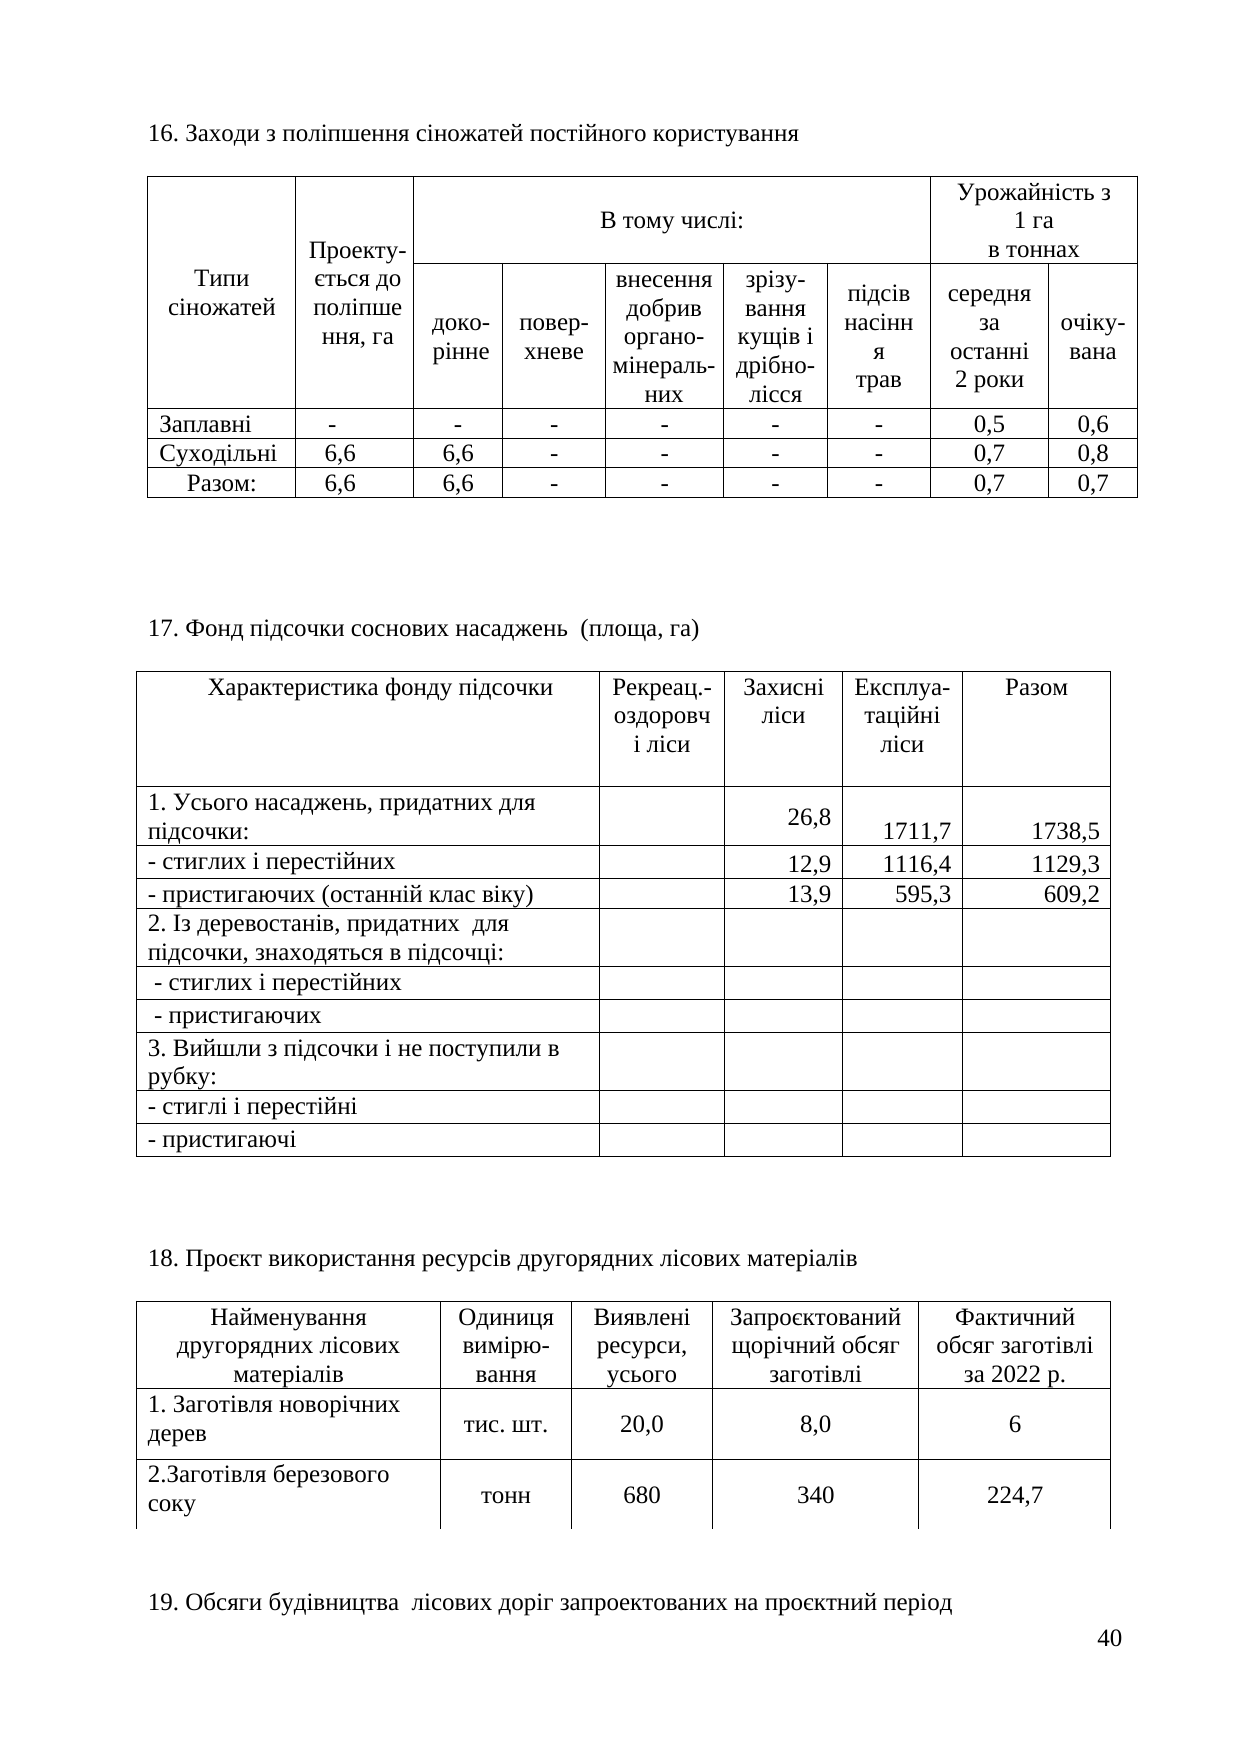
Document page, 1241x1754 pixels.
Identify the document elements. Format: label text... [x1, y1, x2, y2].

text 18. Проєкт використання ресурсів другорядних лісових матеріалів [148, 1243, 1122, 1272]
text 19. Обсяги будівництва лісових доріг запроектованих на проєктний період [148, 1587, 1122, 1616]
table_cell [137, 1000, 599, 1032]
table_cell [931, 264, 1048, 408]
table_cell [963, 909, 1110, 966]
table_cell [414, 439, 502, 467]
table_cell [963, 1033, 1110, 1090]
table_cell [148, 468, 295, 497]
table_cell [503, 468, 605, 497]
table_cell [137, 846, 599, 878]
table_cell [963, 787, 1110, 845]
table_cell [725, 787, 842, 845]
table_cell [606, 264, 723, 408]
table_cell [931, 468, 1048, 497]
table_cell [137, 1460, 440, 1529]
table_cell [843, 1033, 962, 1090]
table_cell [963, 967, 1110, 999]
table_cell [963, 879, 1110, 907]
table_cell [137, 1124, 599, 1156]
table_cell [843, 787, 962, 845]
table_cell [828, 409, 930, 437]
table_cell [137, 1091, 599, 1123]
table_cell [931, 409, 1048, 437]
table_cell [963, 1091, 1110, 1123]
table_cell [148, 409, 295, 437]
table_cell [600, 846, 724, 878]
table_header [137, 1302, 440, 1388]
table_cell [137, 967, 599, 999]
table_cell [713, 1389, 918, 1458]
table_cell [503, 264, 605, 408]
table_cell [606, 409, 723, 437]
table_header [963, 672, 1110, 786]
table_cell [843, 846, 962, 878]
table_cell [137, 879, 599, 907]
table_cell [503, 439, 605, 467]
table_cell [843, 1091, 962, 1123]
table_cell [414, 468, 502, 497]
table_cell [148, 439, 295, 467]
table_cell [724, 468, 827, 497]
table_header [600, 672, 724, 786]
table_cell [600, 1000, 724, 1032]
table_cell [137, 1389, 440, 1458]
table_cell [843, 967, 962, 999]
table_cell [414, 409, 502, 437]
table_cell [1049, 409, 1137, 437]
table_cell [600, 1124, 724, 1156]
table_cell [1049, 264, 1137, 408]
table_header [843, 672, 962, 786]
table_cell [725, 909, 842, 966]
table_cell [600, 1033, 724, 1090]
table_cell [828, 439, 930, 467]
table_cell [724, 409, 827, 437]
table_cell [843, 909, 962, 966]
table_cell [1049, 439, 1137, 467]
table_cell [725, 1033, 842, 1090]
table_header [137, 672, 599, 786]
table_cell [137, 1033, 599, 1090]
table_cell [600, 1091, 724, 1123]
text 17. Фонд підсочки соснових насаджень (площа, га) [148, 613, 1122, 642]
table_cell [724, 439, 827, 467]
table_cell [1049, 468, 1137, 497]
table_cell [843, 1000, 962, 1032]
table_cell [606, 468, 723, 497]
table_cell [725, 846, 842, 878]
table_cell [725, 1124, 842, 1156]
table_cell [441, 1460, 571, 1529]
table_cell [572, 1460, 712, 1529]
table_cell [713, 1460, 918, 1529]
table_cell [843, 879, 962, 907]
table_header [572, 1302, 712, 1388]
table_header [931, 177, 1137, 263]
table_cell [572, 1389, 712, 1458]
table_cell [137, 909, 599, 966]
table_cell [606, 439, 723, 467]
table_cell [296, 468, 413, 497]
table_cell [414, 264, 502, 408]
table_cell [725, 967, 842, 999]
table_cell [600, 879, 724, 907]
text 16. Заходи з поліпшення сіножатей постійного користування [148, 118, 1122, 147]
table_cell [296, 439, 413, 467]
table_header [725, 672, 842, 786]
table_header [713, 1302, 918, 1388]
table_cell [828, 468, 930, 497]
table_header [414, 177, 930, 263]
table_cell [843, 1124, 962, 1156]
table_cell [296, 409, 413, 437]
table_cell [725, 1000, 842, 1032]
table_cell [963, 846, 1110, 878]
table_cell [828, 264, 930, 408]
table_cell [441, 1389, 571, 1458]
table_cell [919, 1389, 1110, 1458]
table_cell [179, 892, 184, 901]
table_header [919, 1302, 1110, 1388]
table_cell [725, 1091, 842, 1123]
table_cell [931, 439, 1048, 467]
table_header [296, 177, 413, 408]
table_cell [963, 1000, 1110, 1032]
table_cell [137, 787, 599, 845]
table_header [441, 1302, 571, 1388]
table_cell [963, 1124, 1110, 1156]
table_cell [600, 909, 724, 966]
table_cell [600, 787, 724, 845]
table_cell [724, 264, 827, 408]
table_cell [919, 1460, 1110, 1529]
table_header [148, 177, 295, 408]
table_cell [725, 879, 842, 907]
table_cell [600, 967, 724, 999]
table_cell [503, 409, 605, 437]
